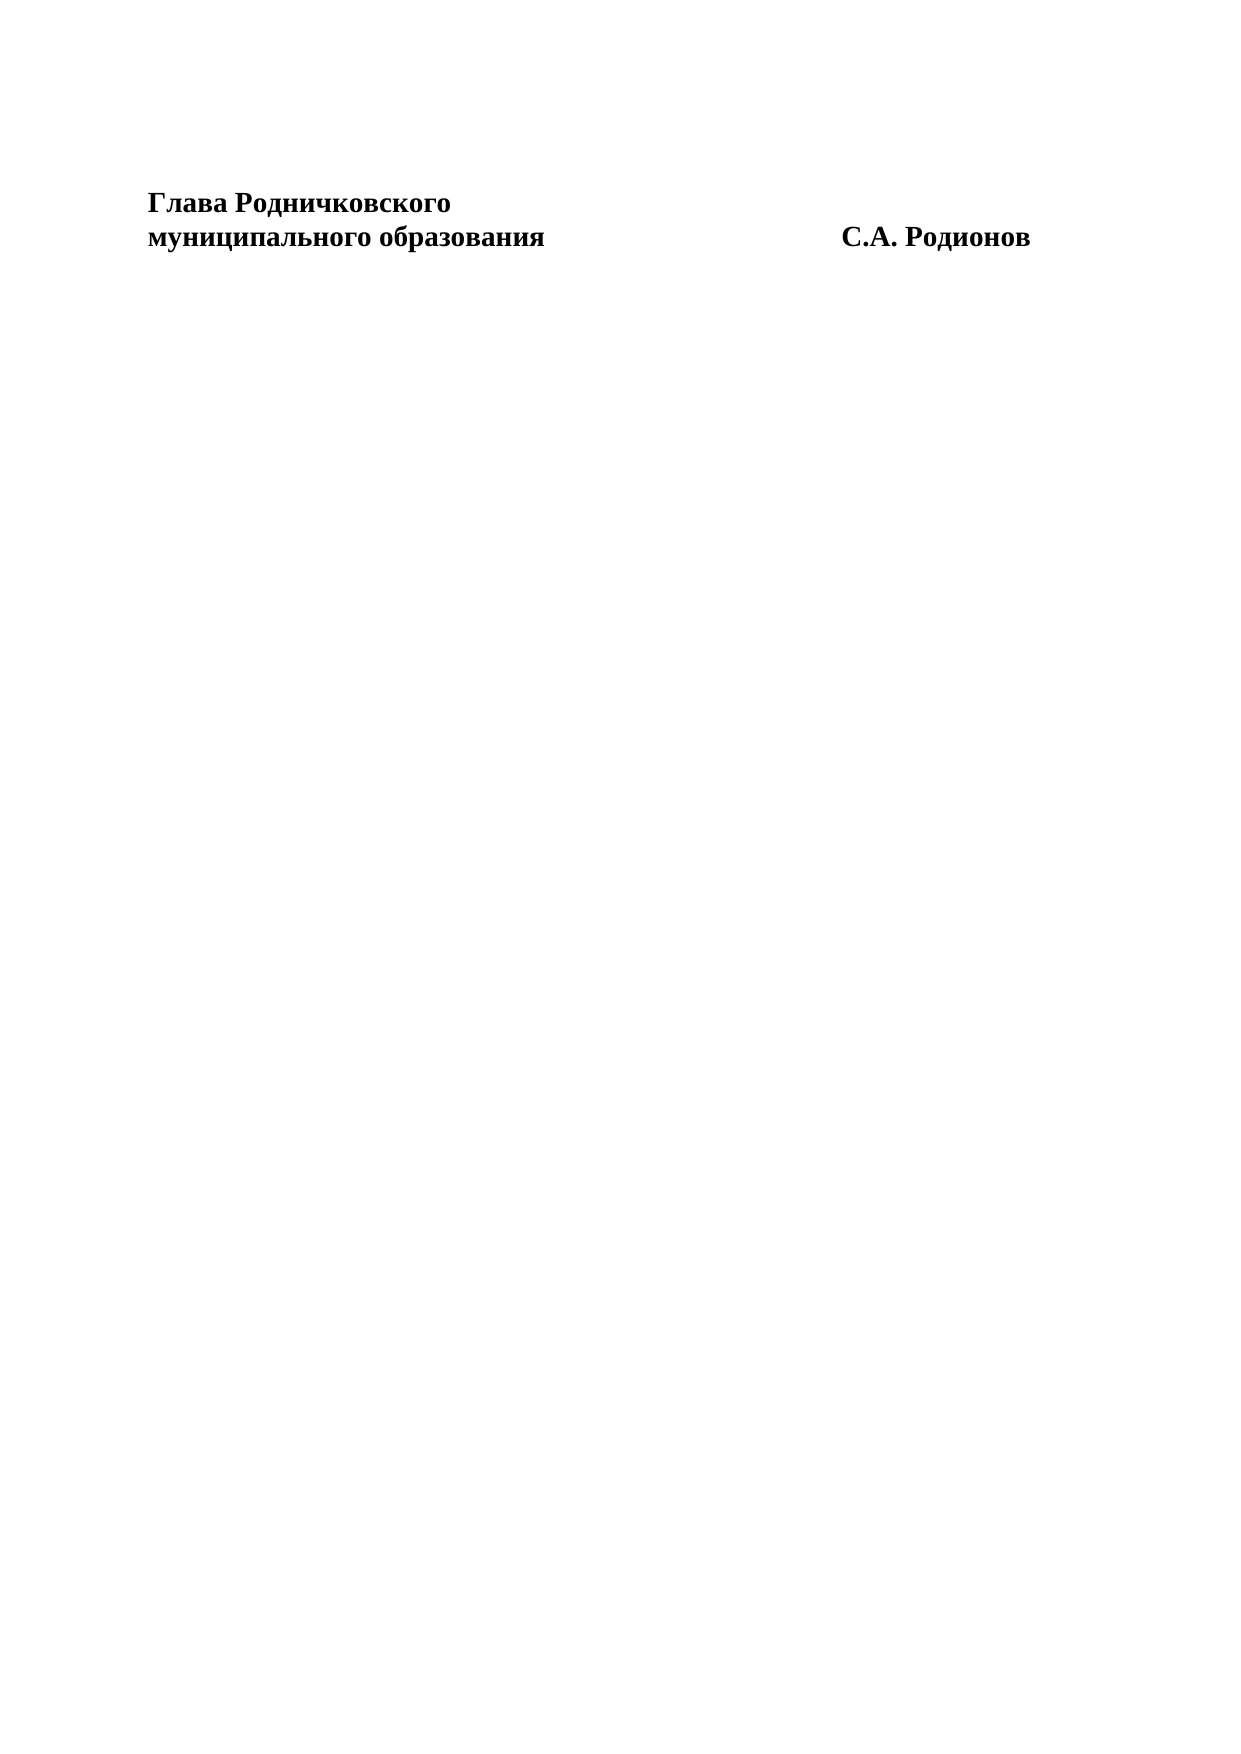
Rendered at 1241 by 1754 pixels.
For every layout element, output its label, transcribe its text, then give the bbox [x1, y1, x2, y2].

text Глава Родничковского [148, 185, 1152, 219]
text муниципального образования С.А. Родионов [148, 219, 1152, 252]
